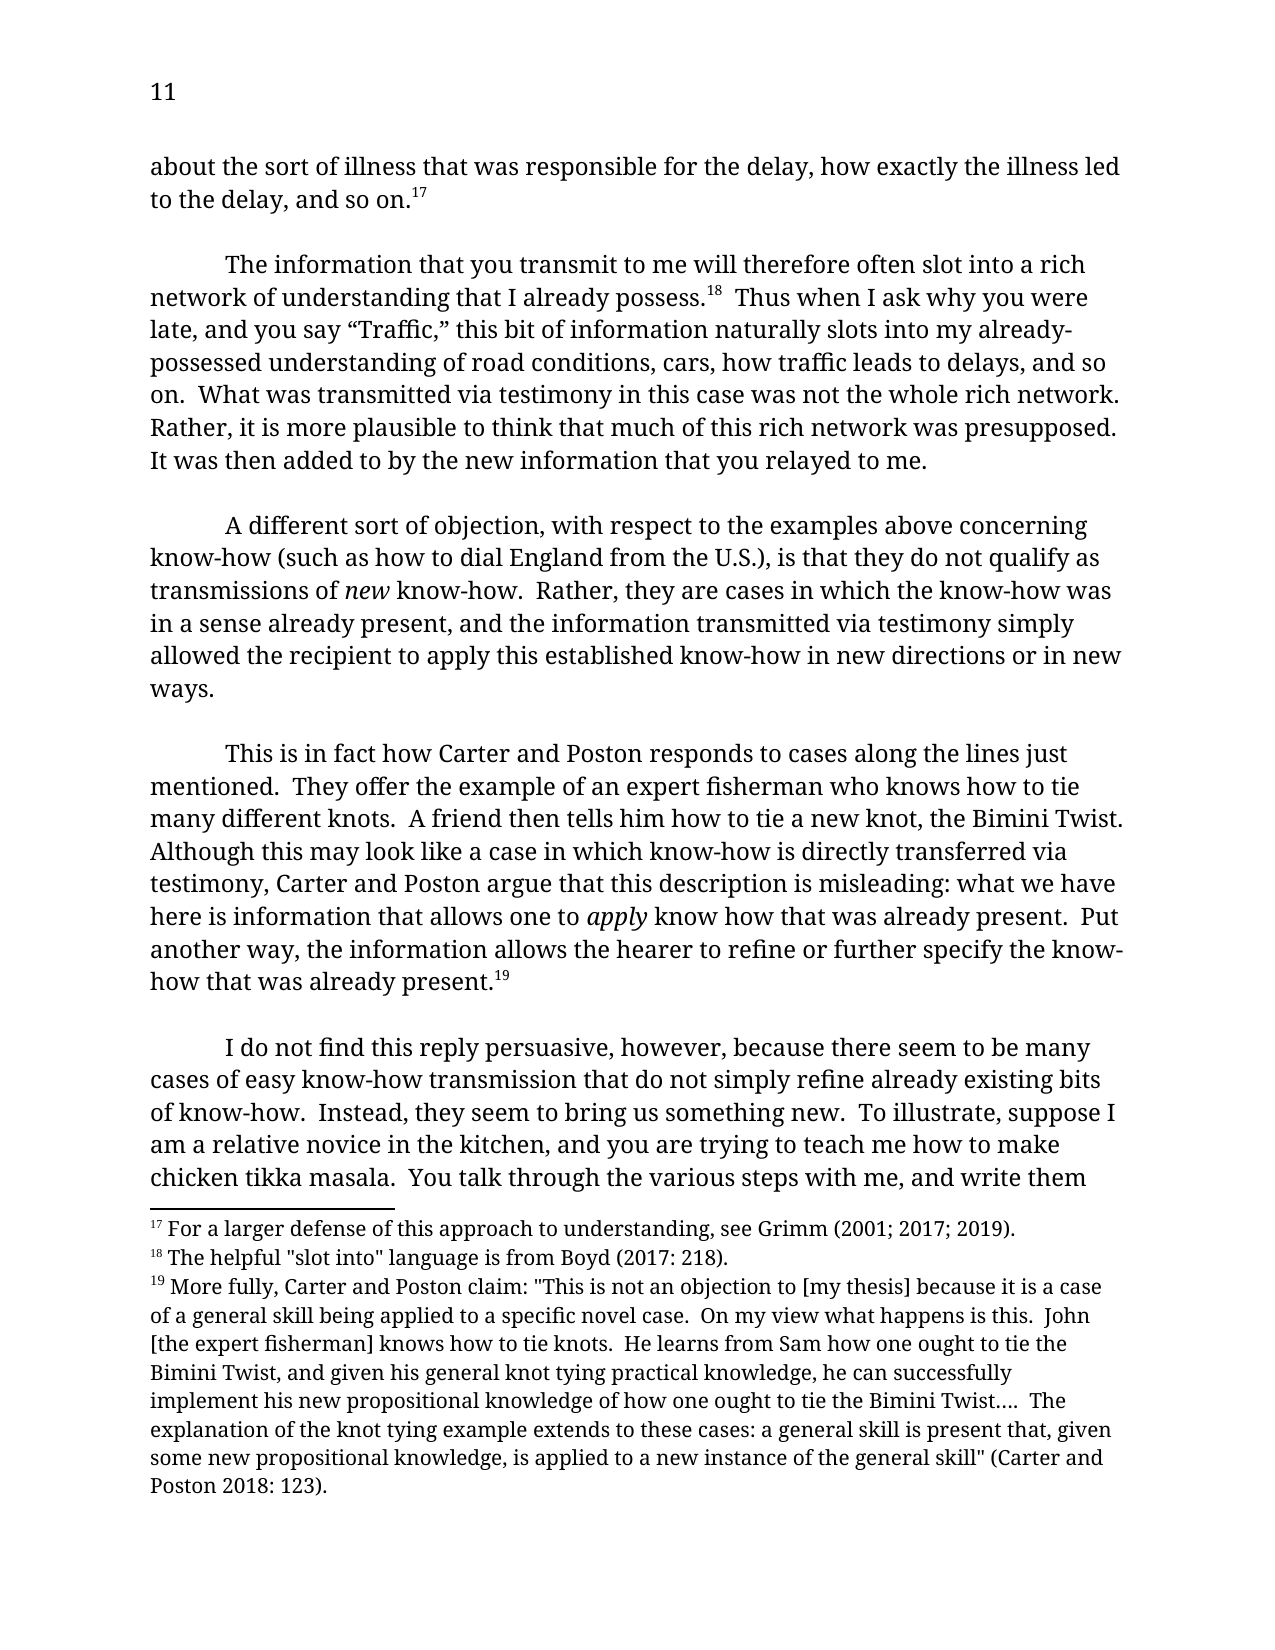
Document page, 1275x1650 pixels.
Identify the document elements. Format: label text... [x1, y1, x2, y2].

text A different sort of objection, with respect to the examples above concerning know-how (such as how to dial England from the U.S.), is that they do not qualify as transmissions of new know-how. Rather, they are cases in which the know-how was in a sense already present, and the information transmitted via testimony simply allowed the recipient to apply this established know-how in new directions or in new ways. [150, 509, 1125, 704]
text The information that you transmit to me will therefore often slot into a rich network of understanding that I already possess. Thus when I ask why you were late, and you say “Traffic,” this bit of information naturally slots into my already-possessed understanding of road conditions, cars, how traffic leads to delays, and so on. What was transmitted via testimony in this case was not the whole rich network. Rather, it is more plausible to think that much of this rich network was presupposed. It was then added to by the new information that you relayed to me. [150, 248, 1125, 476]
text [150, 150, 1125, 215]
text This is in fact how Carter and Poston responds to cases along the lines just mentioned. They offer the example of an expert fisherman who knows how to tie many different knots. A friend then tells him how to tie a new knot, the Bimini Twist. Although this may look like a case in which know-how is directly transferred via testimony, Carter and Poston argue that this description is misleading: what we have here is information that allows one to apply know how that was already present. Put another way, the information allows the hearer to refine or further specify the know-how that was already present. [150, 737, 1125, 998]
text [150, 1030, 1125, 1193]
